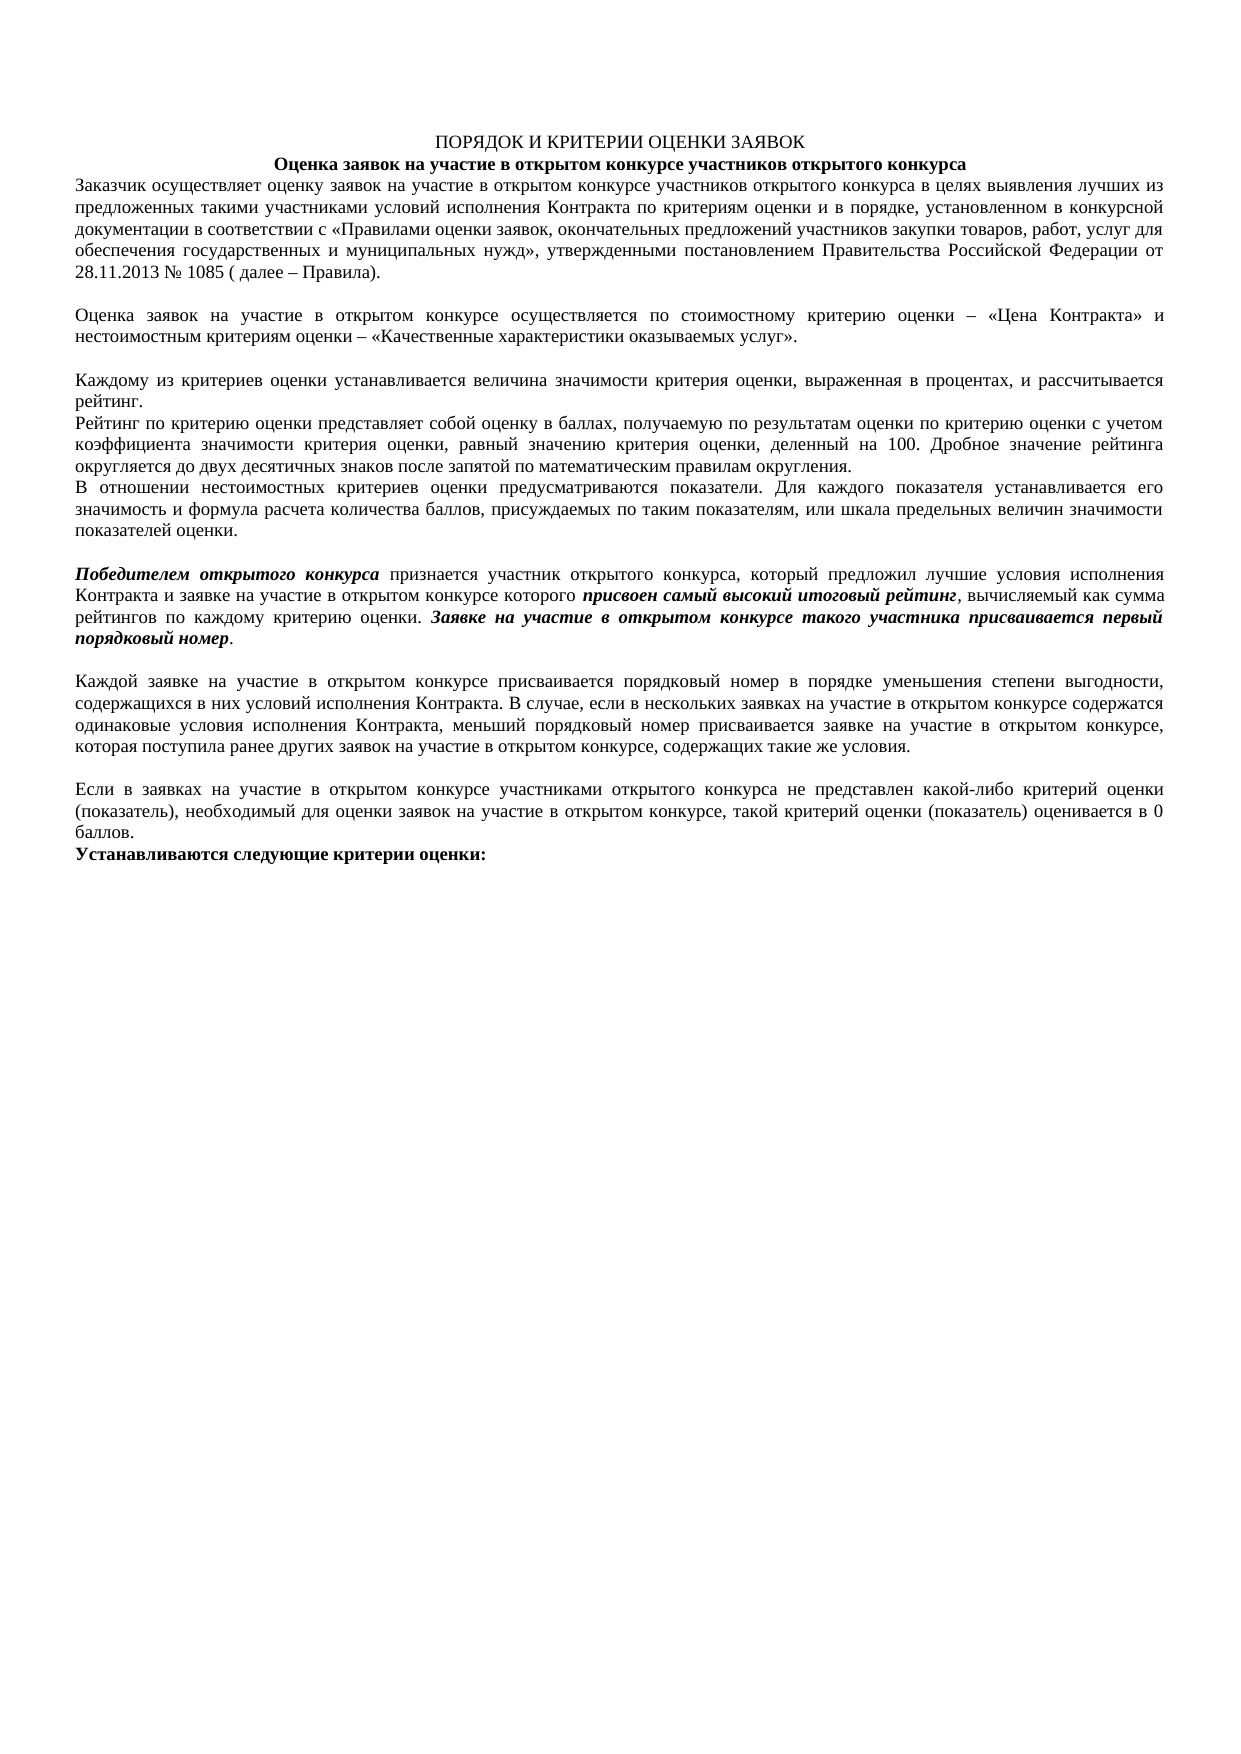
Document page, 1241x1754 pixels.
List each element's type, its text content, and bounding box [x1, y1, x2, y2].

subtitle ПОРЯДОК И Критерии оценки заявок [75, 128, 1165, 153]
text Рейтинг по критерию оценки представляет собой оценку в баллах, получаемую по результатам оценки по критерию оценки с учетом коэффициента значимости критерия оценки, равный значению критерия оценки, деленный на 100. Дробное значение рейтинга округляется до двух десятичных знаков после запятой по математическим правилам округления. [75, 412, 1165, 476]
text Победителем открытого конкурса признается участник открытого конкурса, который предложил лучшие условия исполнения Контракта и заявке на участие в открытом конкурсе которого присвоен самый высокий итоговый рейтинг, вычисляемый как сумма рейтингов по каждому критерию оценки. Заявке на участие в открытом конкурсе такого участника присваивается первый порядковый номер. [75, 562, 1165, 649]
text Каждому из критериев оценки устанавливается величина значимости критерия оценки, выраженная в процентах, и рассчитывается рейтинг. [75, 368, 1165, 412]
text Если в заявках на участие в открытом конкурсе участниками открытого конкурса не представлен какой-либо критерий оценки (показатель), необходимый для оценки заявок на участие в открытом конкурсе, такой критерий оценки (показатель) оценивается в 0 баллов. [75, 778, 1165, 843]
text Устанавливаются следующие критерии оценки: [75, 843, 1165, 864]
text В отношении нестоимостных критериев оценки предусматриваются показатели. Для каждого показателя устанавливается его значимость и формула расчета количества баллов, присуждаемых по таким показателям, или шкала предельных величин значимости показателей оценки. [75, 476, 1165, 541]
text Оценка заявок на участие в открытом конкурсе осуществляется по стоимостному критерию оценки – «Цена Контракта» и нестоимостным критериям оценки – «Качественные характеристики оказываемых услуг». [75, 304, 1165, 347]
text Заказчик осуществляет оценку заявок на участие в открытом конкурсе участников открытого конкурса в целях выявления лучших из предложенных такими участниками условий исполнения Контракта по критериям оценки и в порядке, установленном в конкурсной документации в соответствии с «Правилами оценки заявок, окончательных предложений участников закупки товаров, работ, услуг для обеспечения государственных и муниципальных нужд», утвержденными постановлением Правительства Российской Федерации от 28.11.2013 № 1085 ( далее – Правила). [75, 174, 1165, 282]
text Каждой заявке на участие в открытом конкурсе присваивается порядковый номер в порядке уменьшения степени выгодности, содержащихся в них условий исполнения Контракта. В случае, если в нескольких заявках на участие в открытом конкурсе содержатся одинаковые условия исполнения Контракта, меньший порядковый номер присваивается заявке на участие в открытом конкурсе, которая поступила ранее других заявок на участие в открытом конкурсе, содержащих такие же условия. [75, 670, 1165, 757]
text Оценка заявок на участие в открытом конкурсе участников открытого конкурса [75, 153, 1165, 174]
